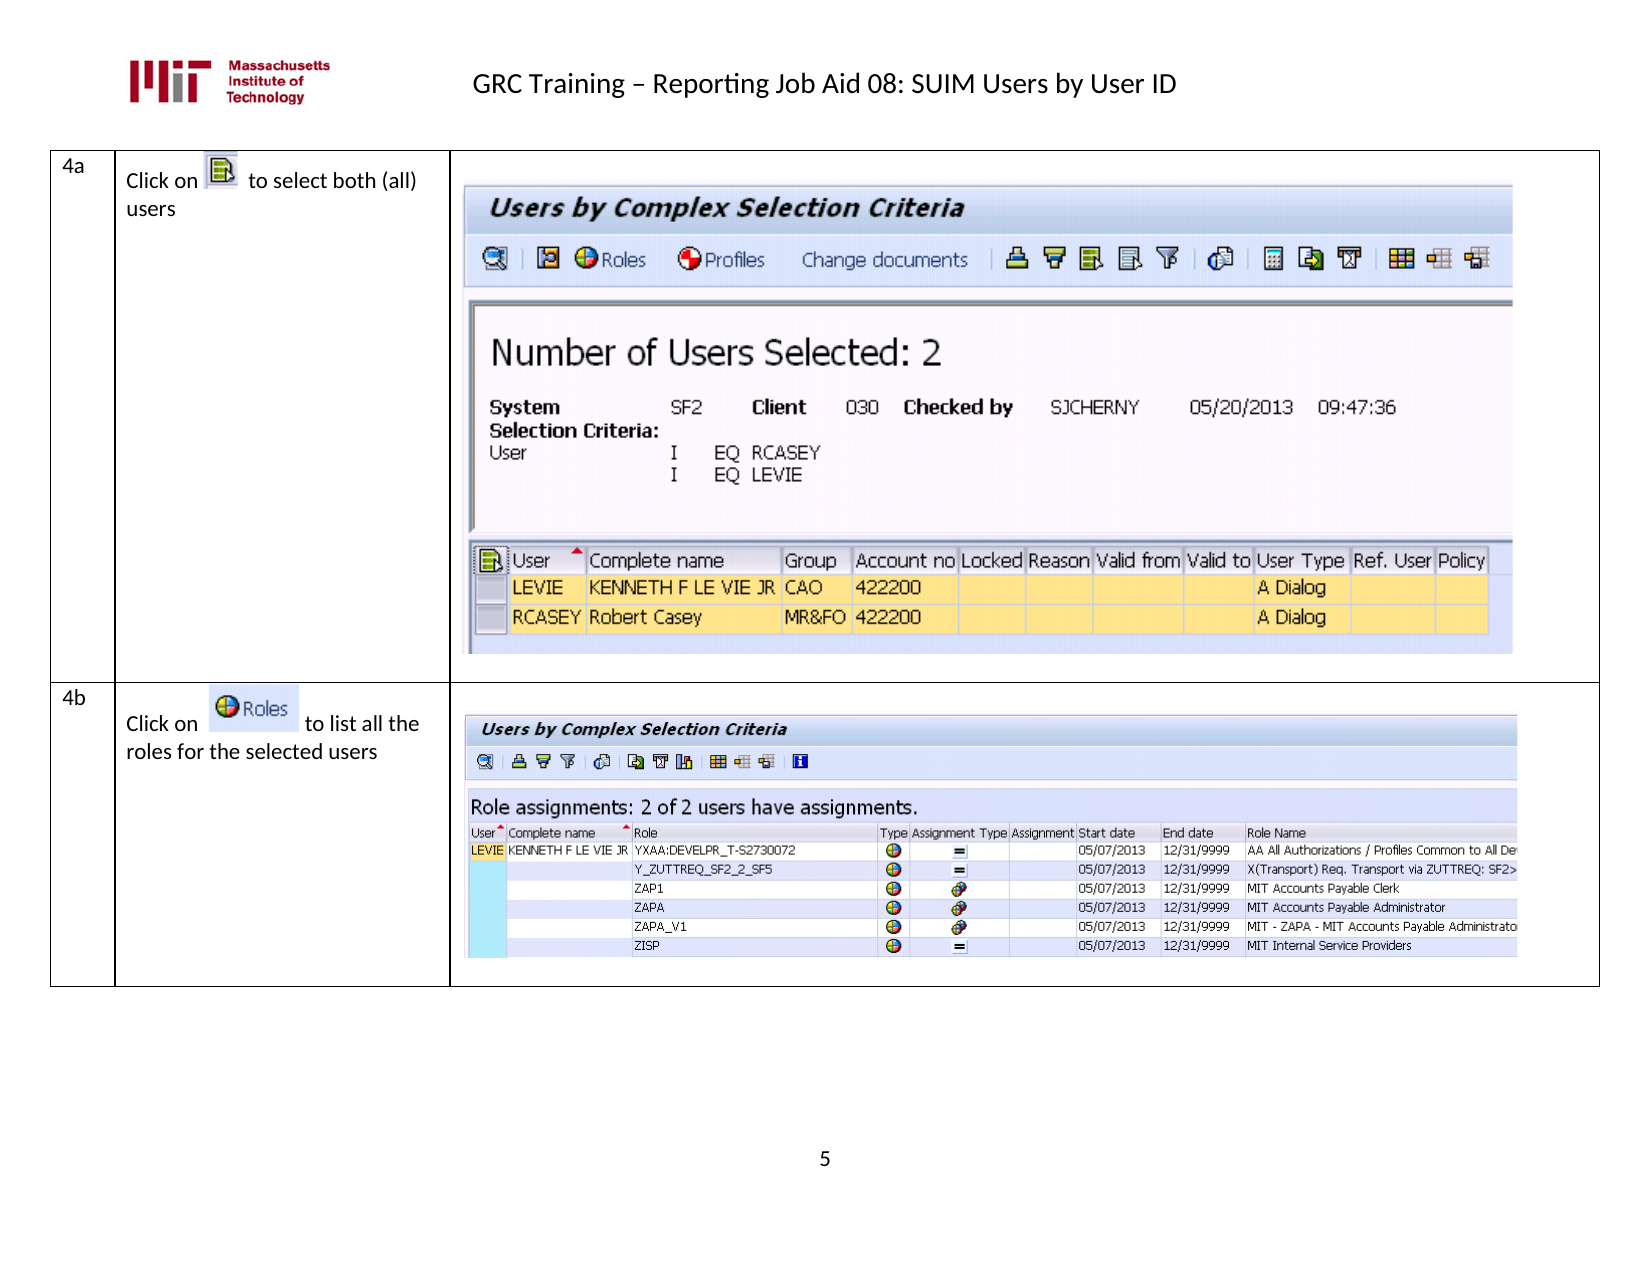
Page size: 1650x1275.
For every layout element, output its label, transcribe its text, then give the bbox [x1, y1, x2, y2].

table_cell Click on to select both (all) users [116, 151, 449, 682]
picture [461, 711, 1518, 958]
table_cell 4b [51, 683, 114, 986]
picture [208, 683, 300, 732]
picture [461, 179, 1513, 654]
table_cell [451, 151, 1599, 682]
table_cell [451, 683, 1599, 986]
picture [203, 151, 238, 189]
table_cell Click on to list all the roles for the selected users [116, 683, 449, 986]
table_cell 4a [51, 151, 114, 682]
picture [122, 52, 338, 112]
